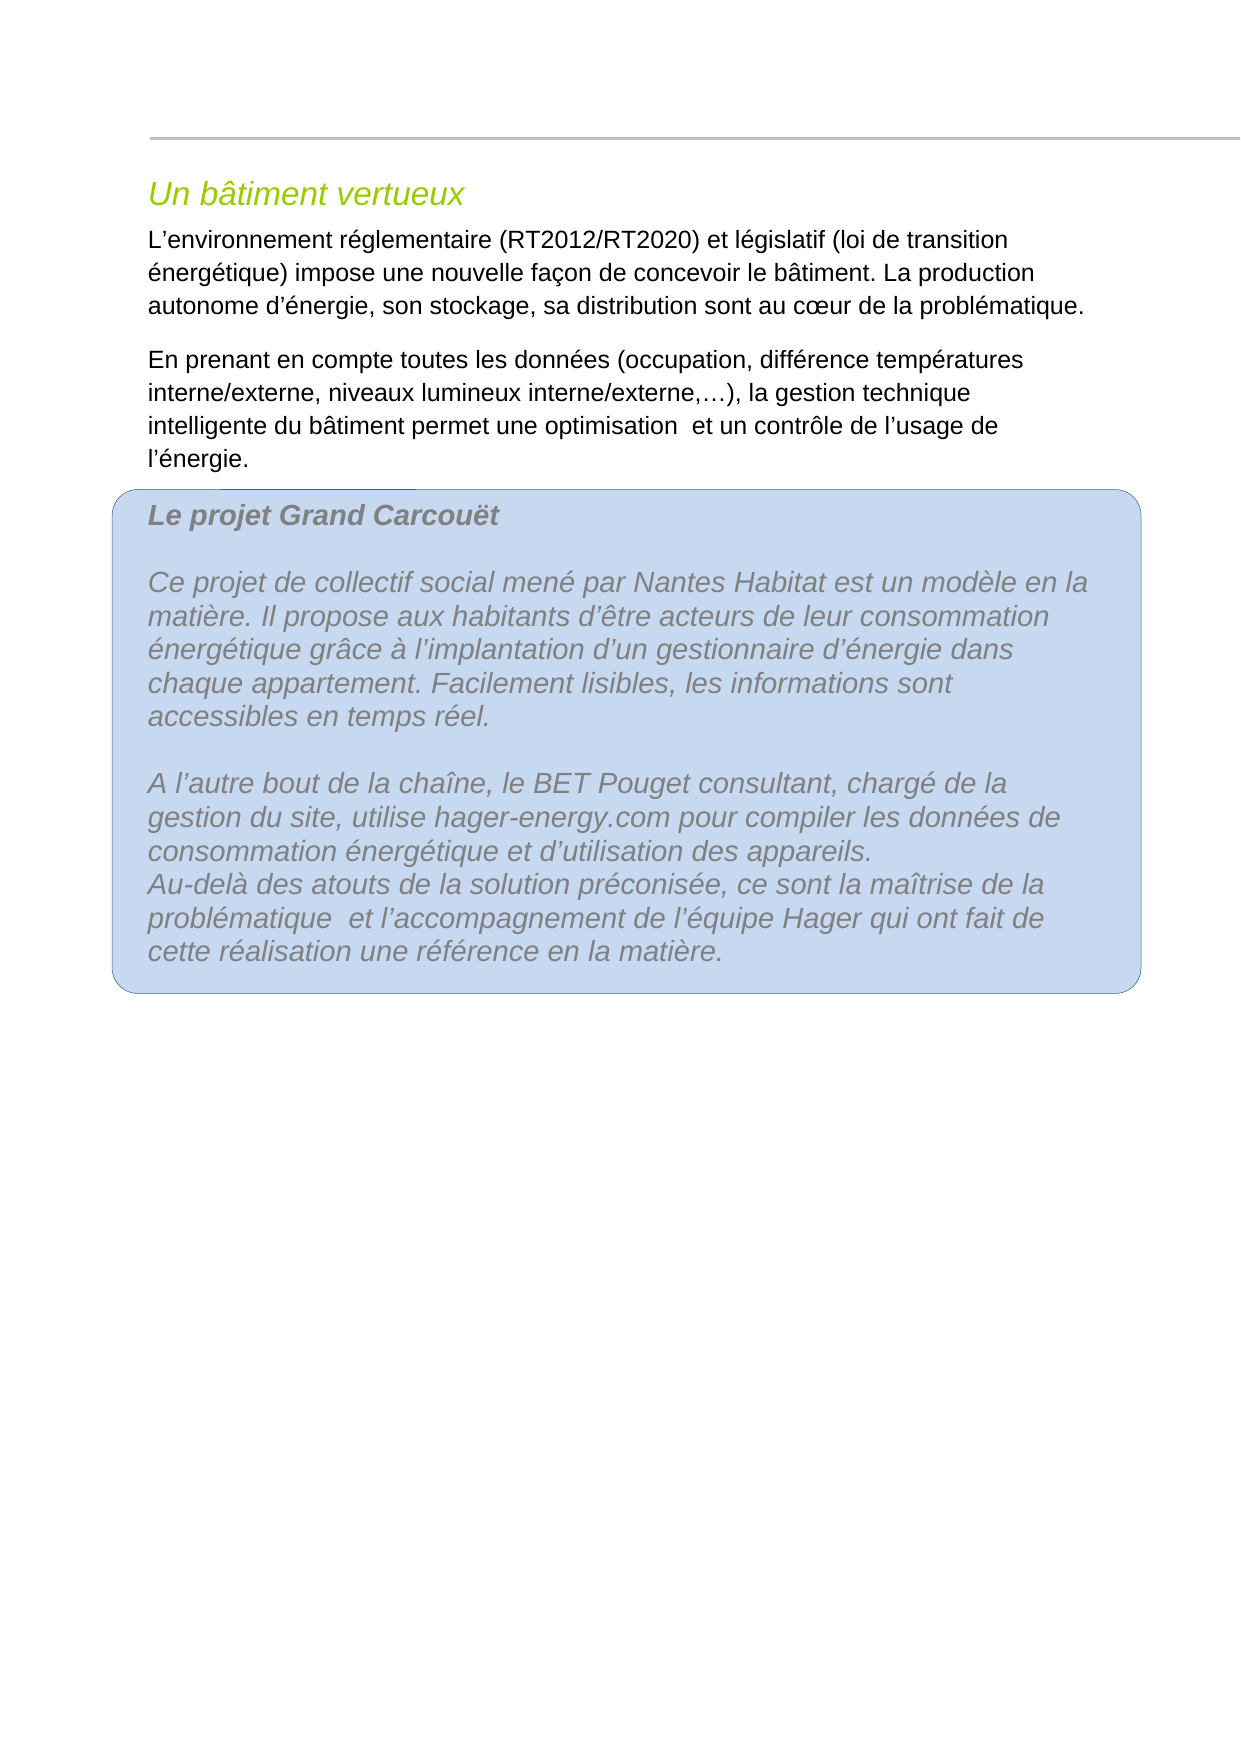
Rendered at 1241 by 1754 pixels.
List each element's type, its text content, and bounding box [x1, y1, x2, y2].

text Ce projet de collectif social mené par Nantes Habitat est un modèle en la matière. Il propose aux habitants d’être acteurs de leur consommation énergétique grâce à l’implantation d’un gestionnaire d’énergie dans chaque appartement. Facilement lisibles, les informations sont accessibles en temps réel. [148, 565, 1093, 733]
text L’environnement réglementaire (RT2012/RT2020) et législatif (loi de transition énergétique) impose une nouvelle façon de concevoir le bâtiment. La production autonome d’énergie, son stockage, sa distribution sont au cœur de la problématique. [148, 225, 1093, 320]
text Un bâtiment vertueux [148, 174, 1093, 213]
text A l’autre bout de la chaîne, le BET Pouget consultant, chargé de la gestion du site, utilise hager-energy.com pour compiler les données de consommation énergétique et d’utilisation des appareils. [148, 766, 1093, 867]
text En prenant en compte toutes les données (occupation, différence températures interne/externe, niveaux lumineux interne/externe,…), la gestion technique intelligente du bâtiment permet une optimisation et un contrôle de l’usage de l’énergie. [148, 345, 1093, 473]
text Le projet Grand Carcouët [148, 498, 1093, 532]
text Au-delà des atouts de la solution préconisée, ce sont la maîtrise de la problématique et l’accompagnement de l’équipe Hager qui ont fait de cette réalisation une référence en la matière. [148, 867, 1093, 968]
